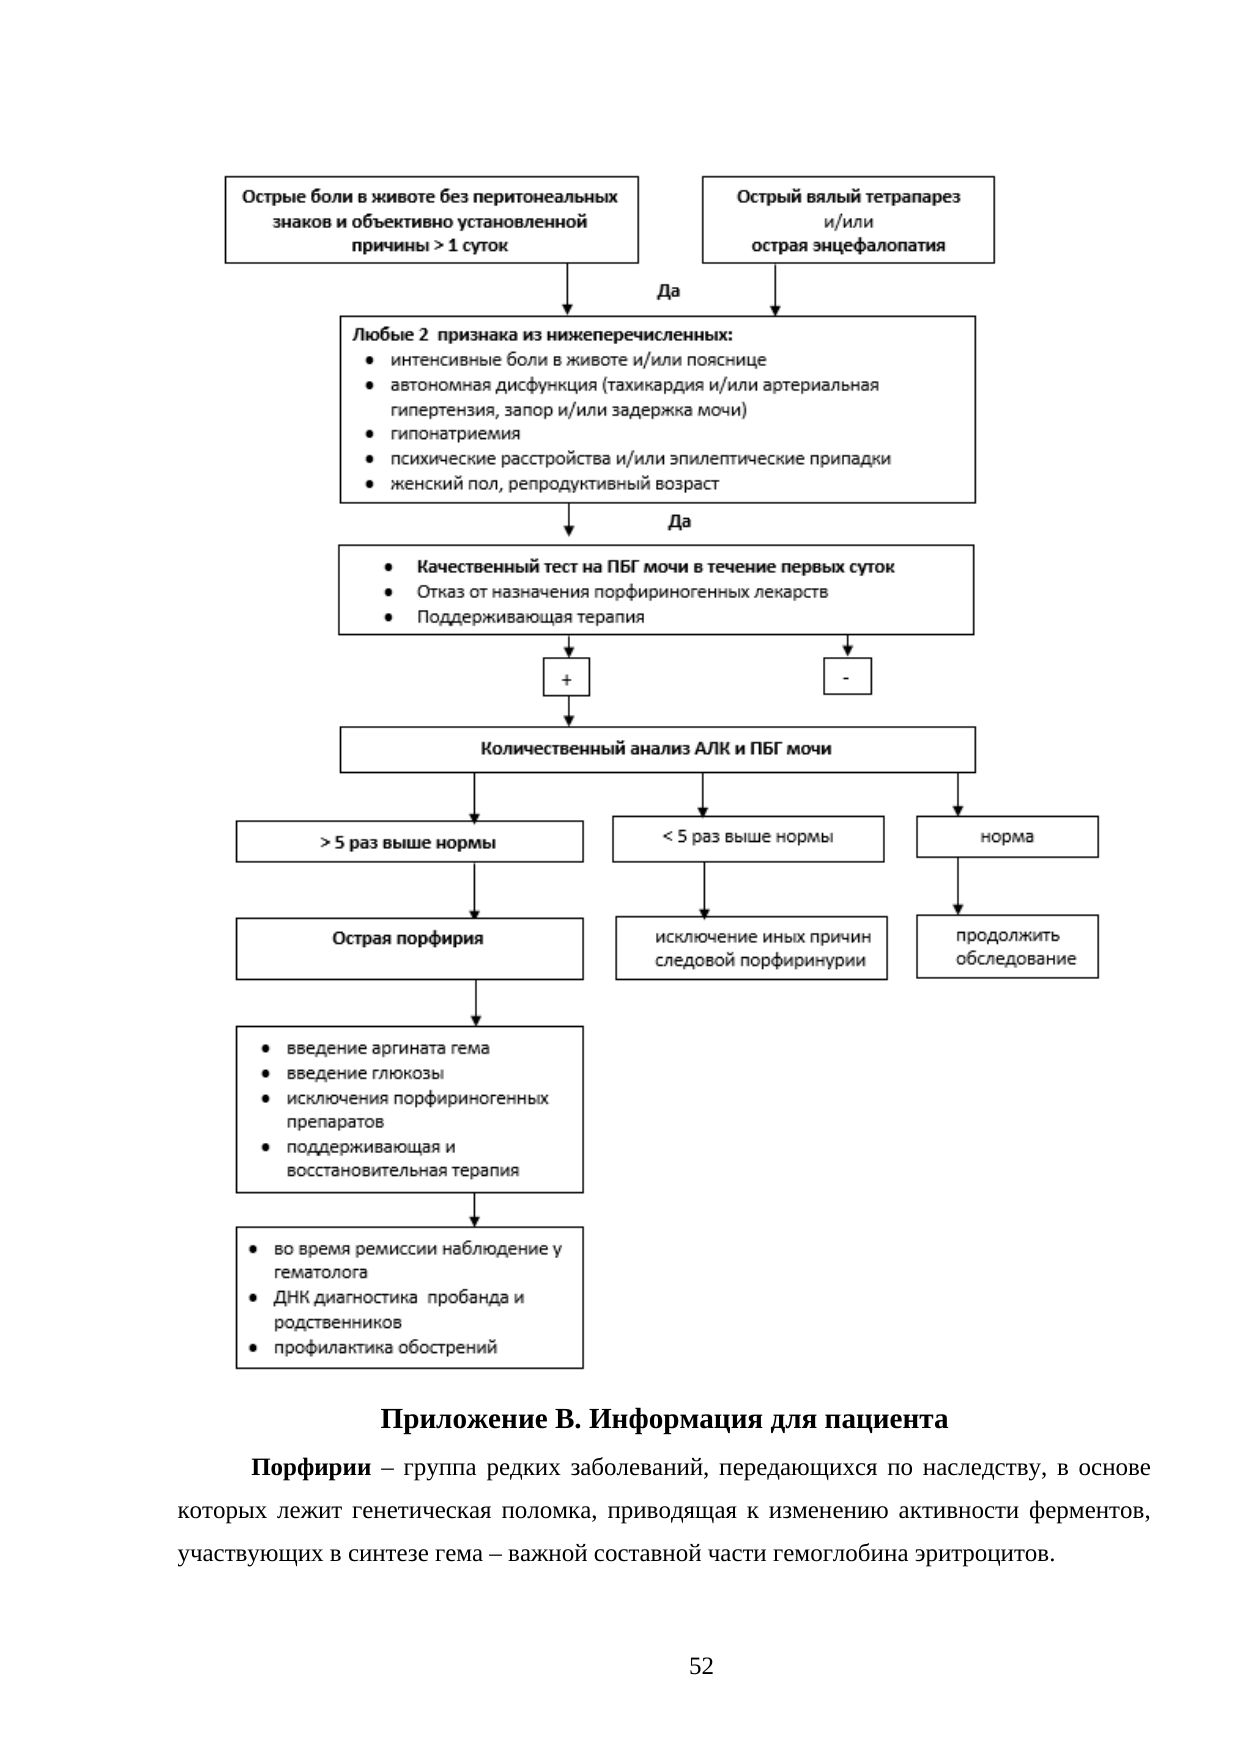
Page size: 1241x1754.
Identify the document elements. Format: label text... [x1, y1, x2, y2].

text Порфирии – группа редких заболеваний, передающихся по наследству, в основе которых лежит генетическая поломка, приводящая к изменению активности ферментов, участвующих в синтезе гема – важной составной части гемоглобина эритроцитов. [177, 1452, 1152, 1567]
picture [214, 170, 1115, 1385]
